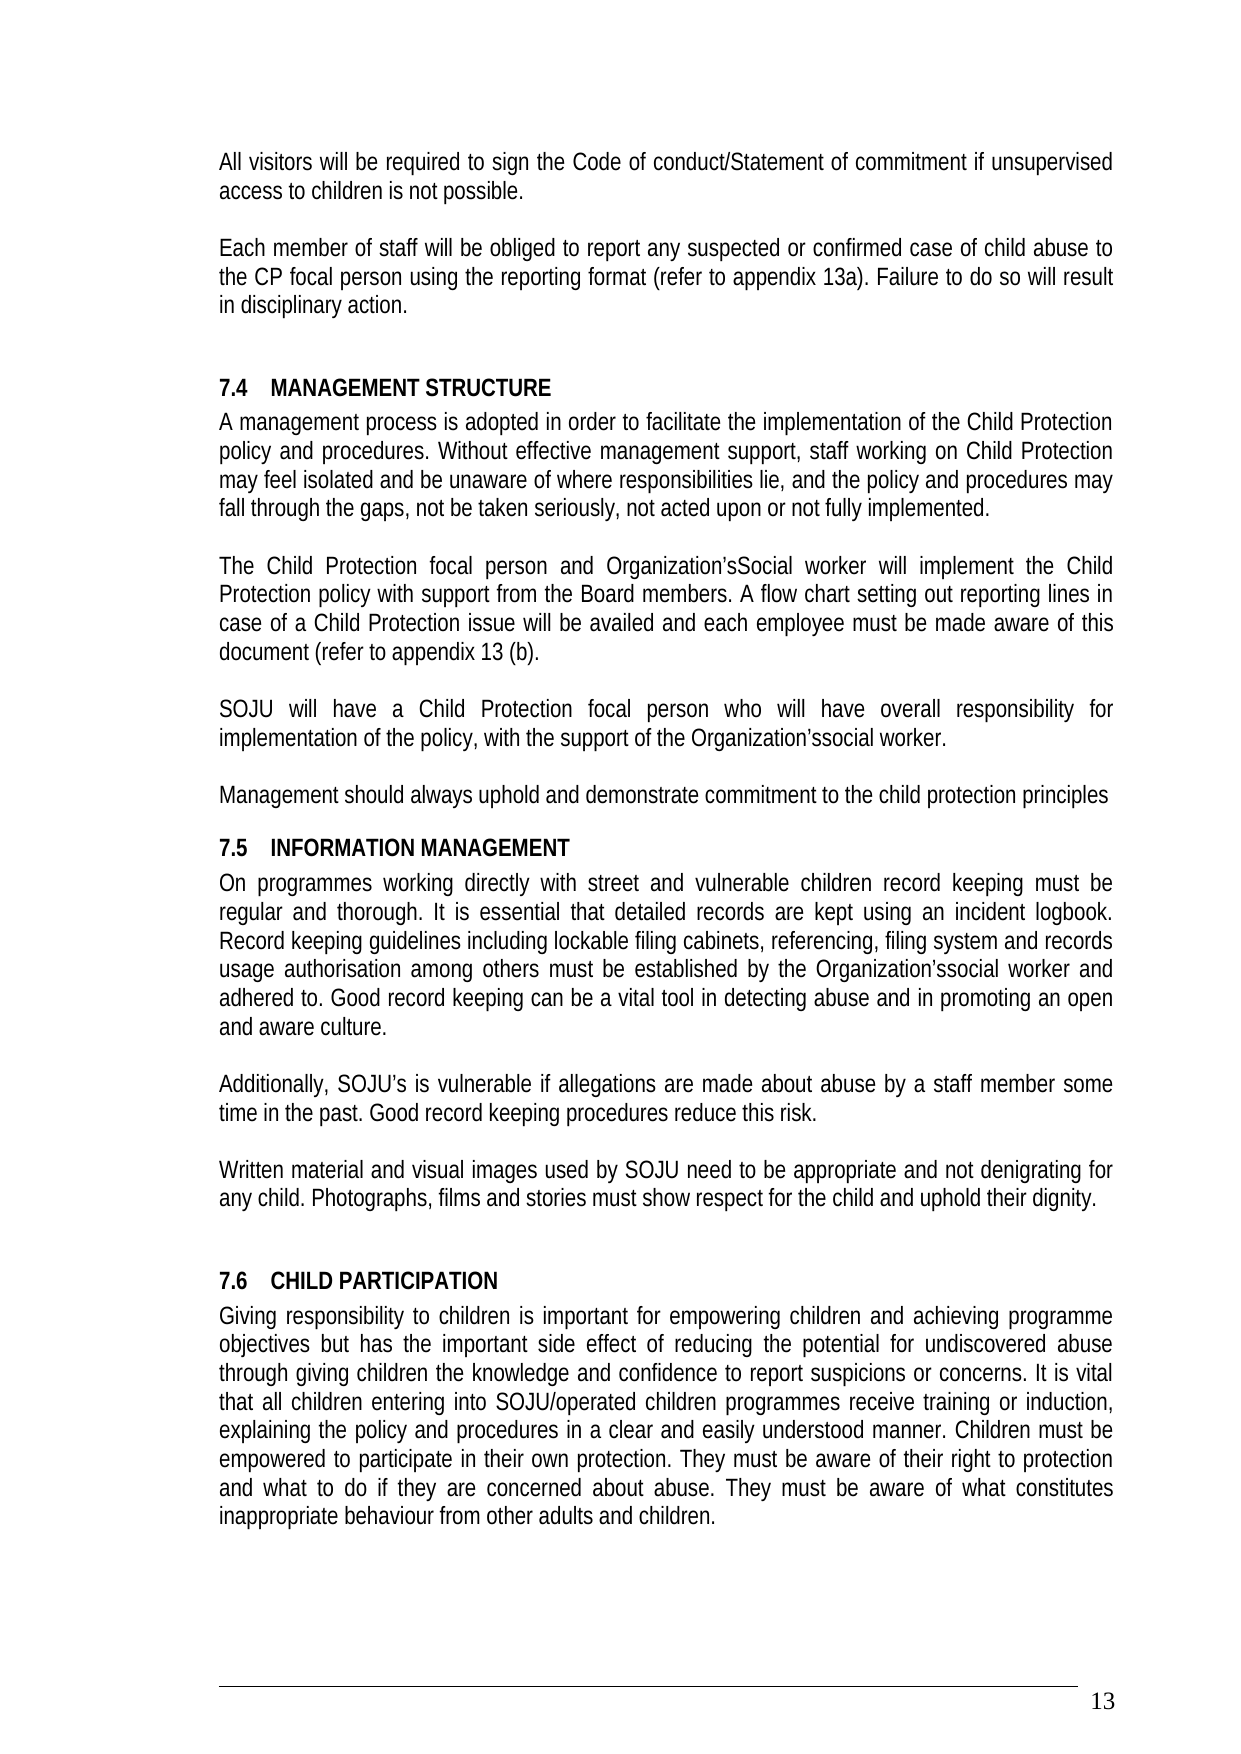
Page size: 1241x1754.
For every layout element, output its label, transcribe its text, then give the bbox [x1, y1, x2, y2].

text Each member of staff will be obliged to report any suspected or confirmed case of child abuse to the CP focal person using the reporting format (refer to appendix 13a). Failure to do so will result in disciplinary action. [219, 233, 1115, 319]
subtitle 7.5 Information management [219, 833, 1115, 862]
text Management should always uphold and demonstrate commitment to the child protection principles [219, 780, 1115, 808]
text On programmes working directly with street and vulnerable children record keeping must be regular and thorough. It is essential that detailed records are kept using an incident logbook. Record keeping guidelines including lockable filing cabinets, referencing, filing system and records usage authorisation among others must be established by the Organization’ssocial worker and adhered to. Good record keeping can be a vital tool in detecting abuse and in promoting an open and aware culture. [219, 868, 1115, 1040]
text All visitors will be required to sign the Code of conduct/Statement of commitment if unsupervised access to children is not possible. [219, 147, 1115, 204]
subtitle 7.4 Management structurE [219, 372, 1115, 401]
text SOJU will have a Child Protection focal person who will have overall responsibility for implementation of the policy, with the support of the Organization’ssocial worker. [219, 694, 1115, 751]
text Giving responsibility to children is important for empowering children and achieving programme objectives but has the important side effect of reducing the potential for undiscovered abuse through giving children the knowledge and confidence to report suspicions or concerns. It is vital that all children entering into SOJU/operated children programmes receive training or induction, explaining the policy and procedures in a clear and easily understood manner. Children must be empowered to participate in their own protection. They must be aware of their right to protection and what to do if they are concerned about abuse. They must be aware of what constitutes inappropriate behaviour from other adults and children. [219, 1301, 1115, 1530]
text Additionally, SOJU’s is vulnerable if allegations are made about abuse by a staff member some time in the past. Good record keeping procedures reduce this risk. [219, 1069, 1115, 1126]
subtitle 7.6 child participation [219, 1266, 1115, 1294]
text The Child Protection focal person and Organization’sSocial worker will implement the Child Protection policy with support from the Board members. A flow chart setting out reporting lines in case of a Child Protection issue will be availed and each employee must be made aware of this document (refer to appendix 13 (b). [219, 551, 1115, 665]
text Written material and visual images used by SOJU need to be appropriate and not denigrating for any child. Photographs, films and stories must show respect for the child and uphold their dignity. [219, 1155, 1115, 1212]
text A management process is adopted in order to facilitate the implementation of the Child Protection policy and procedures. Without effective management support, staff working on Child Protection may feel isolated and be unaware of where responsibilities lie, and the policy and procedures may fall through the gaps, not be taken seriously, not acted upon or not fully implemented. [219, 407, 1115, 522]
